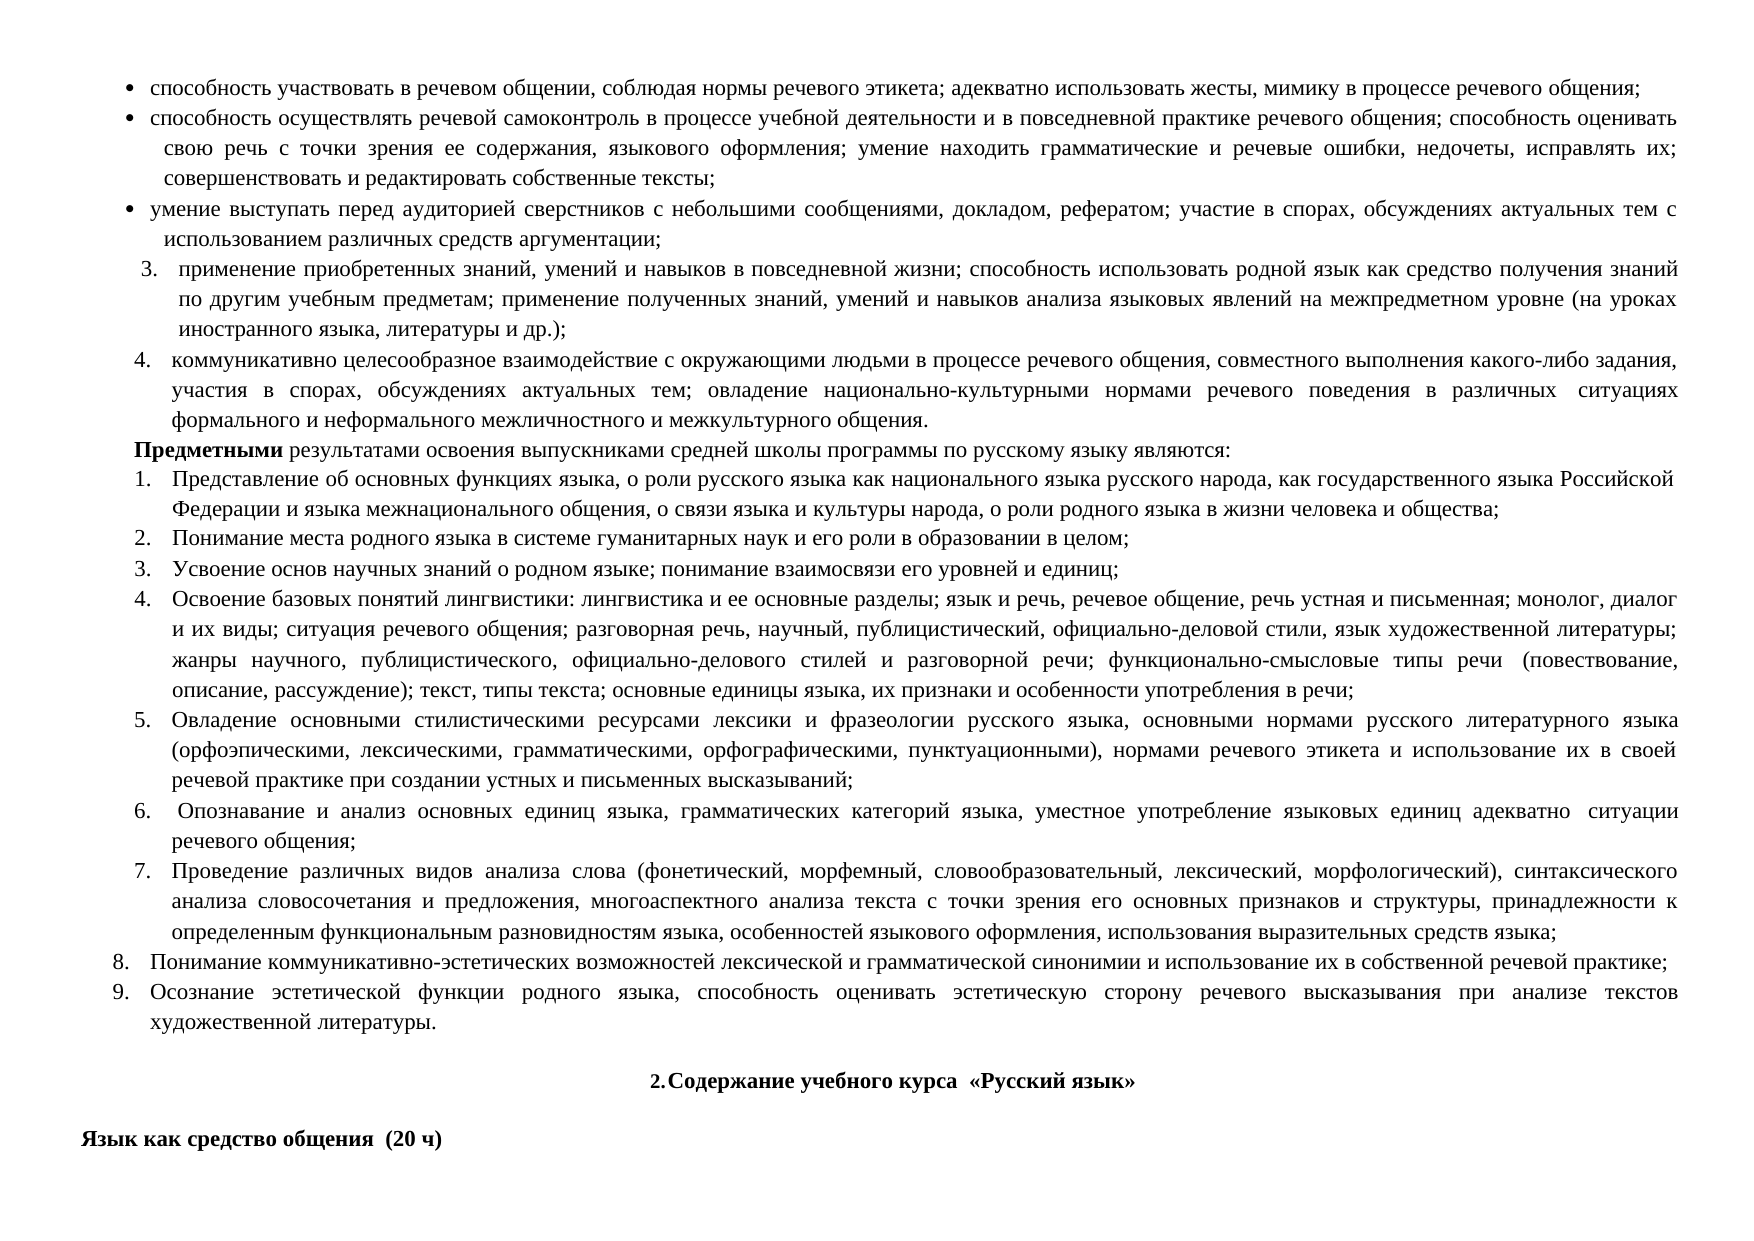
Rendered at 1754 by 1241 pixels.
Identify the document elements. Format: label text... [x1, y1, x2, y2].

list коммуникативно целесообразное взаимодействие с окружающими людьми в процессе речевого общения, совместного выполнения какого-либо задания, участия в спорах, обсуждениях актуальных тем; овладение национально-культурными нормами речевого поведения в различных ситуациях формального и неформального межличностного и межкультурного общения. [134, 346, 1680, 432]
list способность осуществлять речевой самоконтроль в процессе учебной деятельности и в повседневной практике речевого общения; способность оценивать свою речь с точки зрения ее содержания, языкового оформления; умение находить грамматические и речевые ошибки, недочеты, исправлять их; совершенствовать и редактировать собственные тексты; [126, 104, 1679, 191]
list Опознавание и анализ основных единиц языка, грамматических категорий языка, уместное употребление языковых единиц адекватно ситуации речевого общения; [134, 797, 1679, 853]
list способность участвовать в речевом общении, соблюдая нормы речевого этикета; адекватно использовать жесты, мимику в процессе речевого общения; [126, 74, 1691, 100]
list Освоение базовых понятий лингвистики: лингвистика и ее основные разделы; язык и речь, речевое общение, речь устная и письменная; монолог, диалог и их виды; ситуация речевого общения; разговорная речь, научный, публицистический, официально-деловой стили, язык художественной литературы; жанры научного, публицистического, официально-делового стилей и разговорной речи; функционально-смысловые типы речи (повествование, описание, рассуждение); текст, типы текста; основные единицы языка, их признаки и особенности употребления в речи; [134, 585, 1679, 702]
list умение выступать перед аудиторией сверстников с небольшими сообщениями, докладом, рефератом; участие в спорах, обсуждениях актуальных тем с использованием различных средств аргументации; [126, 195, 1679, 251]
list Проведение различных видов анализа слова (фонетический, морфемный, словообразовательный, лексический, морфологический), синтаксического анализа словосочетания и предложения, многоаспектного анализа текста с точки зрения его основных признаков и структуры, принадлежности к определенным функциональным разновидностям языка, особенностей языкового оформления, использования выразительных средств языка; [134, 857, 1679, 944]
list применение приобретенных знаний, умений и навыков в повседневной жизни; способность использовать родной язык как средство получения знаний по другим учебным предметам; применение полученных знаний, умений и навыков анализа языковых явлений на межпредметном уровне (на уроках иностранного языка, литературы и др.); [141, 255, 1679, 342]
list Усвоение основ научных знаний о родном языке; понимание взаимосвязи его уровней и единиц; [134, 555, 1691, 581]
list Овладение основными стилистическими ресурсами лексики и фразеологии русского языка, основными нормами русского литературного языка (орфоэпическими, лексическими, грамматическими, орфографическими, пунктуационными), нормами речевого этикета и использование их в своей речевой практике при создании устных и письменных высказываний; [134, 706, 1679, 793]
list Представление об основных функциях языка, о роли русского языка как национального языка русского народа, как государственного языка Российской Федерации и языка межнационального общения, о связи языка и культуры народа, о роли родного языка в жизни человека и общества; [134, 465, 1679, 521]
list Понимание коммуникативно-эстетических возможностей лексической и грамматической синонимии и использование их в собственной речевой практике; [112, 948, 1691, 974]
list Понимание места родного языка в системе гуманитарных наук и его роли в образовании в целом; [134, 525, 1691, 551]
subtitle Содержание учебного курса «Русский язык» [650, 1067, 1691, 1094]
list Осознание эстетической функции родного языка, способность оценивать эстетическую сторону речевого высказывания при анализе текстов художественной литературы. [112, 978, 1679, 1035]
text Язык как средство общения (20 ч) [81, 1124, 1691, 1151]
text Предметными результатами освоения выпускниками средней школы программы по русскому языку являются: [134, 436, 1691, 463]
